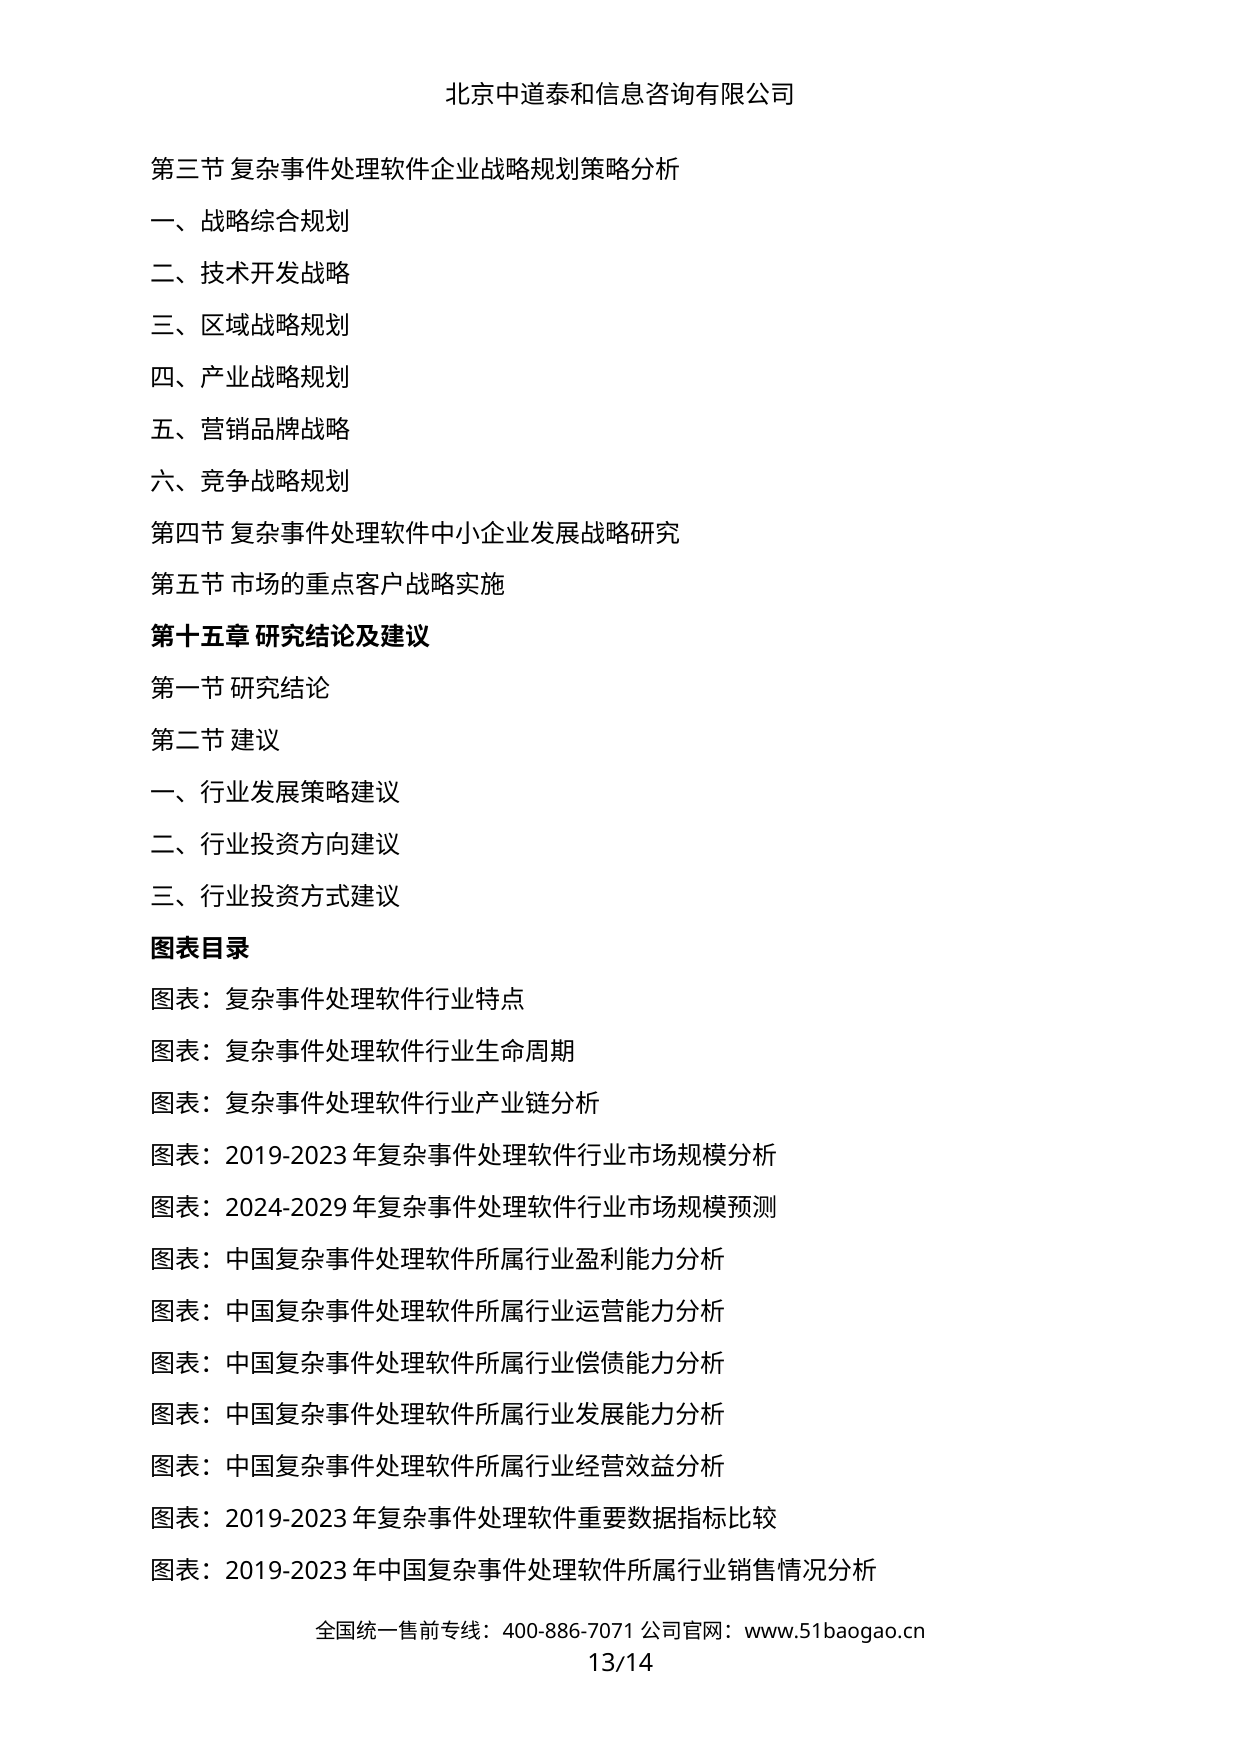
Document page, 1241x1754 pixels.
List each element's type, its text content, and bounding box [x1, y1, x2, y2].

text 图表：中国复杂事件处理软件所属行业发展能力分析 [150, 1395, 1090, 1431]
text 第一节 研究结论 [150, 669, 1090, 705]
text 一、战略综合规划 [150, 202, 1090, 238]
text 图表：2019-2023年复杂事件处理软件重要数据指标比较 [150, 1499, 1090, 1535]
text 图表目录 [150, 928, 1090, 964]
text 图表：中国复杂事件处理软件所属行业偿债能力分析 [150, 1343, 1090, 1379]
text 图表：2024-2029年复杂事件处理软件行业市场规模预测 [150, 1187, 1090, 1224]
text 第二节 建议 [150, 721, 1090, 757]
text 图表：中国复杂事件处理软件所属行业盈利能力分析 [150, 1239, 1090, 1276]
text 四、产业战略规划 [150, 357, 1090, 394]
text 第三节 复杂事件处理软件企业战略规划策略分析 [150, 150, 1090, 186]
text 二、技术开发战略 [150, 254, 1090, 290]
text 图表：复杂事件处理软件行业生命周期 [150, 1032, 1090, 1068]
text 第五节 市场的重点客户战略实施 [150, 565, 1090, 601]
text 图表：2019-2023年中国复杂事件处理软件所属行业销售情况分析 [150, 1551, 1090, 1587]
text 三、行业投资方式建议 [150, 876, 1090, 912]
text 一、行业发展策略建议 [150, 772, 1090, 809]
text 图表：复杂事件处理软件行业特点 [150, 980, 1090, 1016]
text 六、竞争战略规划 [150, 461, 1090, 497]
text 图表：2019-2023年复杂事件处理软件行业市场规模分析 [150, 1136, 1090, 1172]
text 图表：中国复杂事件处理软件所属行业经营效益分析 [150, 1447, 1090, 1483]
text 三、区域战略规划 [150, 306, 1090, 342]
text 第十五章 研究结论及建议 [150, 617, 1090, 653]
text 图表：复杂事件处理软件行业产业链分析 [150, 1084, 1090, 1120]
text 第四节 复杂事件处理软件中小企业发展战略研究 [150, 513, 1090, 549]
text 图表：中国复杂事件处理软件所属行业运营能力分析 [150, 1291, 1090, 1327]
text 二、行业投资方向建议 [150, 824, 1090, 861]
text 五、营销品牌战略 [150, 409, 1090, 446]
